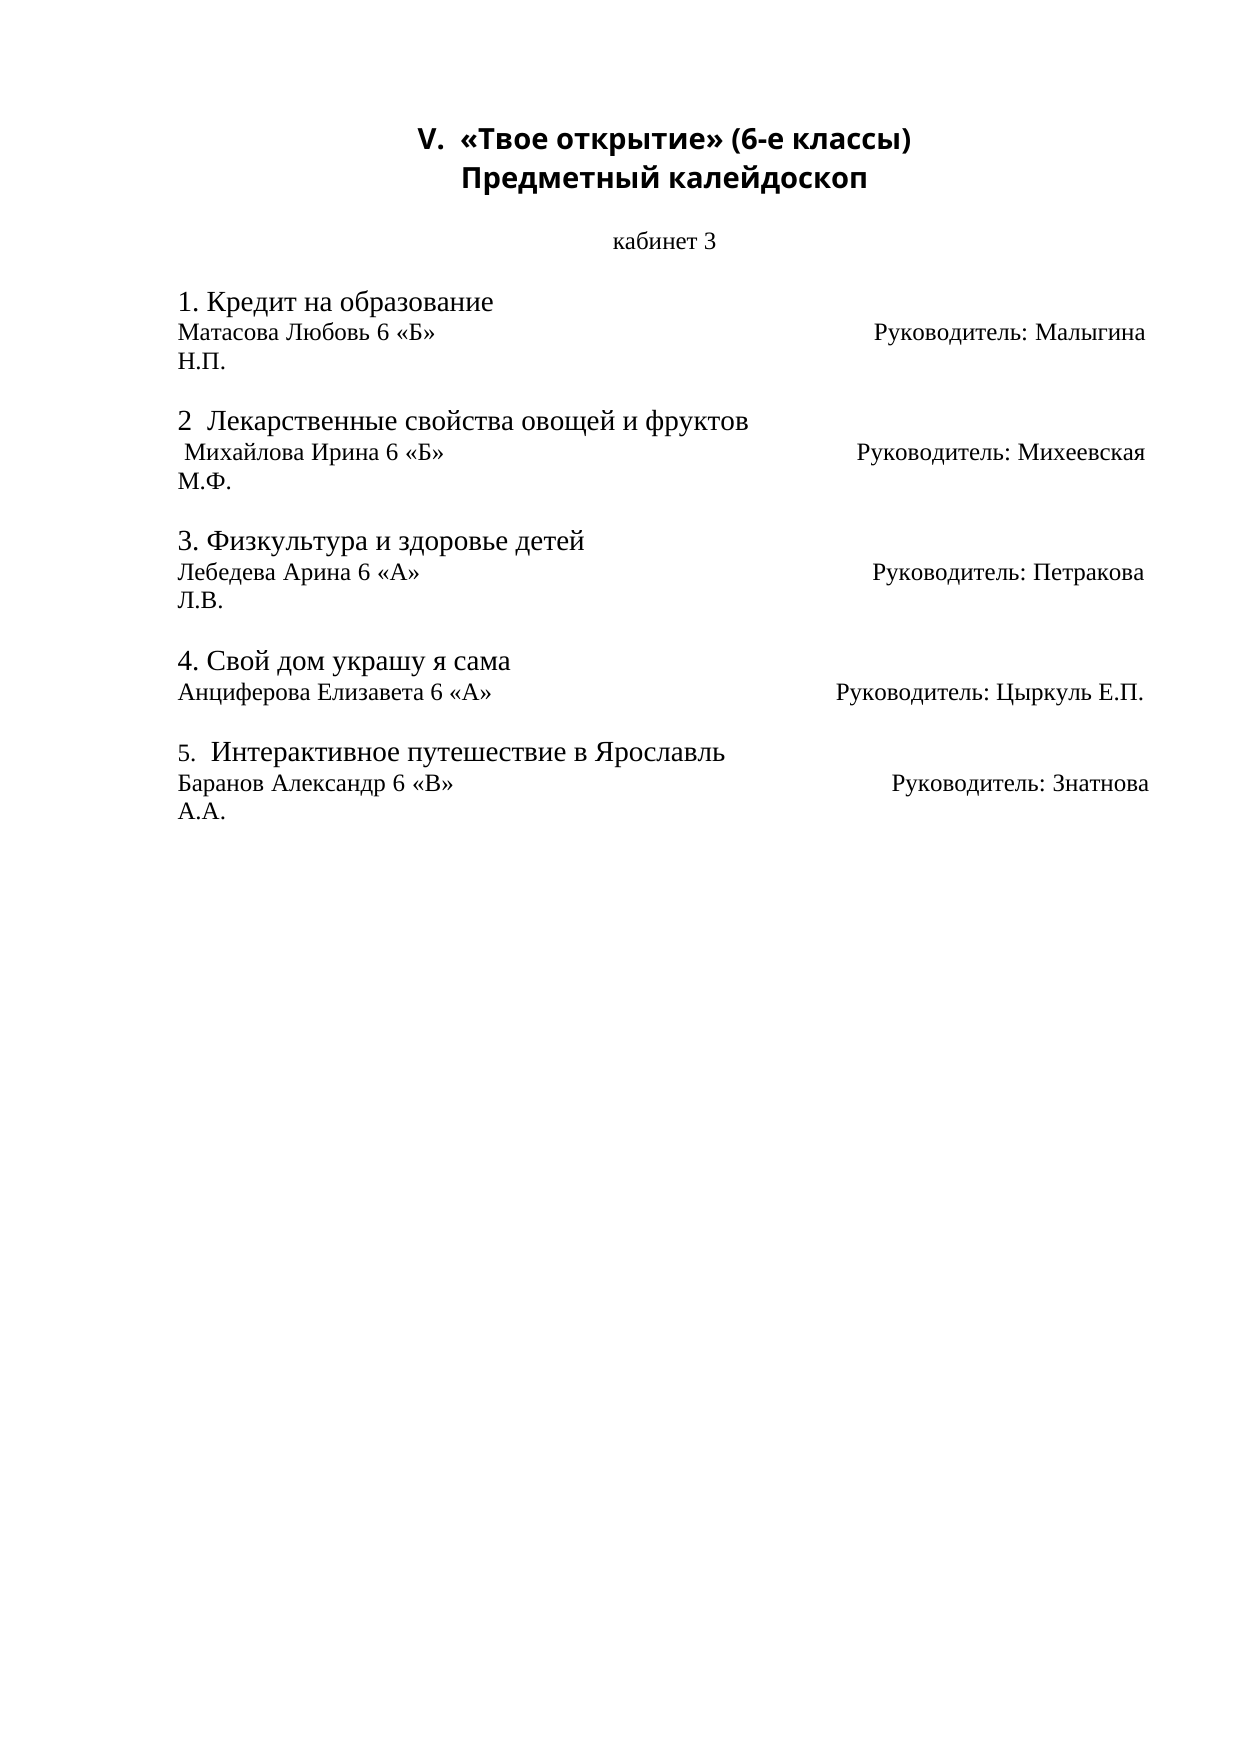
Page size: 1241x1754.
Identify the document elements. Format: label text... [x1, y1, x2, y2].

text 3. Физкультура и здоровье детей [177, 523, 1152, 557]
text 5. Интерактивное путешествие в Ярославль [177, 734, 1152, 768]
text кабинет 3 [177, 226, 1152, 255]
text Матасова Любовь 6 «Б» Руководитель: Малыгина Н.П. [177, 317, 1152, 375]
text 1. Кредит на образование [177, 284, 1152, 317]
text V. «Твое открытие» (6-е классы) [177, 118, 1152, 158]
text 4. Свой дом украшу я сама [177, 643, 1152, 677]
text Лебедева Арина 6 «А» Руководитель: Петракова Л.В. [177, 557, 1152, 614]
list Лекарственные свойства овощей и фруктов [177, 403, 1152, 437]
text Михайлова Ирина 6 «Б» Руководитель: Михеевская М.Ф. [177, 437, 1152, 494]
text Анциферова Елизавета 6 «А» Руководитель: Цыркуль Е.П. [177, 677, 1152, 705]
text Предметный калейдоскоп [177, 158, 1152, 197]
text Баранов Александр 6 «В» Руководитель: Знатнова А.А. [177, 768, 1152, 825]
